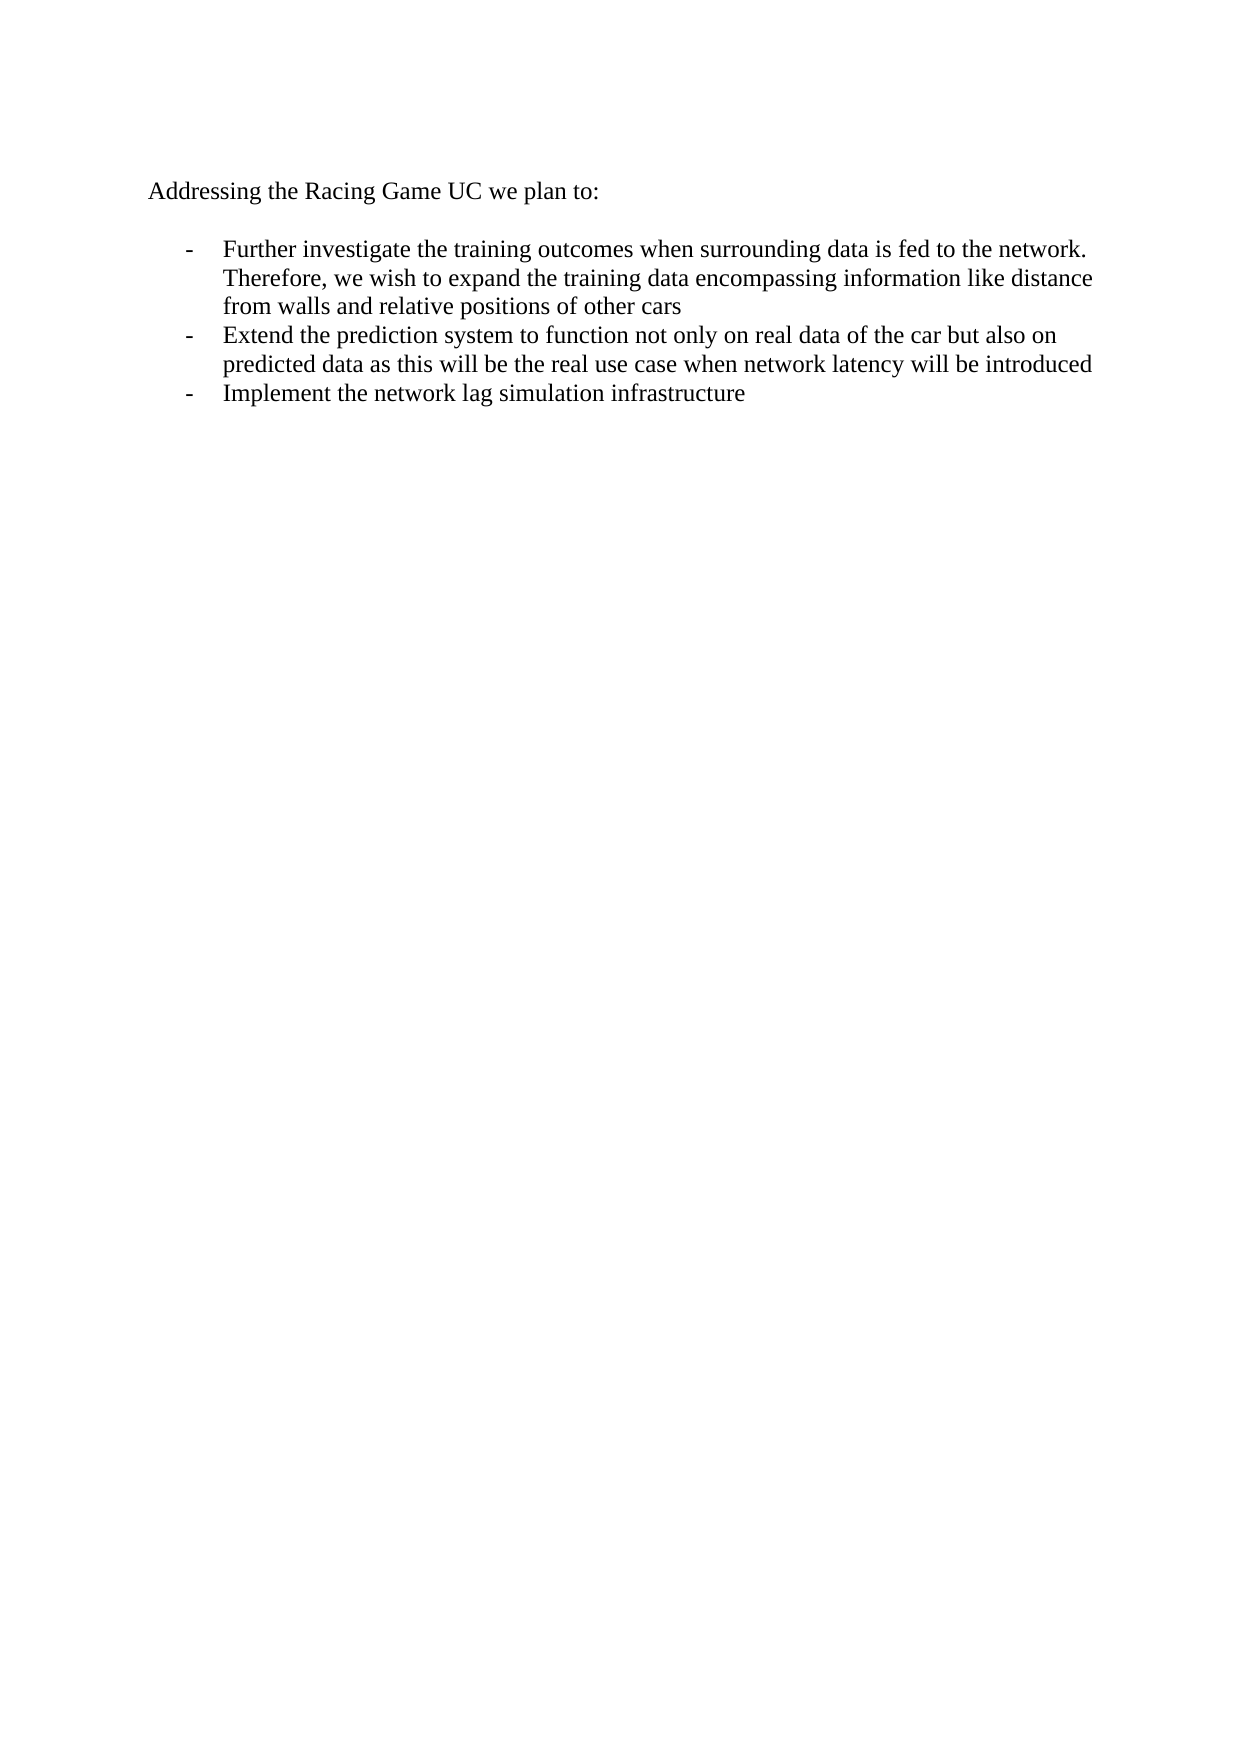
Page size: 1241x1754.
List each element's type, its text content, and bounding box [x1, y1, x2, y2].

text Addressing the Racing Game UC we plan to: [148, 176, 1122, 205]
list Further investigate the training outcomes when surrounding data is fed to the network. Therefore, we wish to expand the training data encompassing information like distance from walls and relative positions of other cars [185, 234, 1122, 320]
list Extend the prediction system to function not only on real data of the car but also on predicted data as this will be the real use case when network latency will be introduced [185, 320, 1122, 378]
list Implement the network lag simulation infrastructure [185, 378, 1122, 406]
